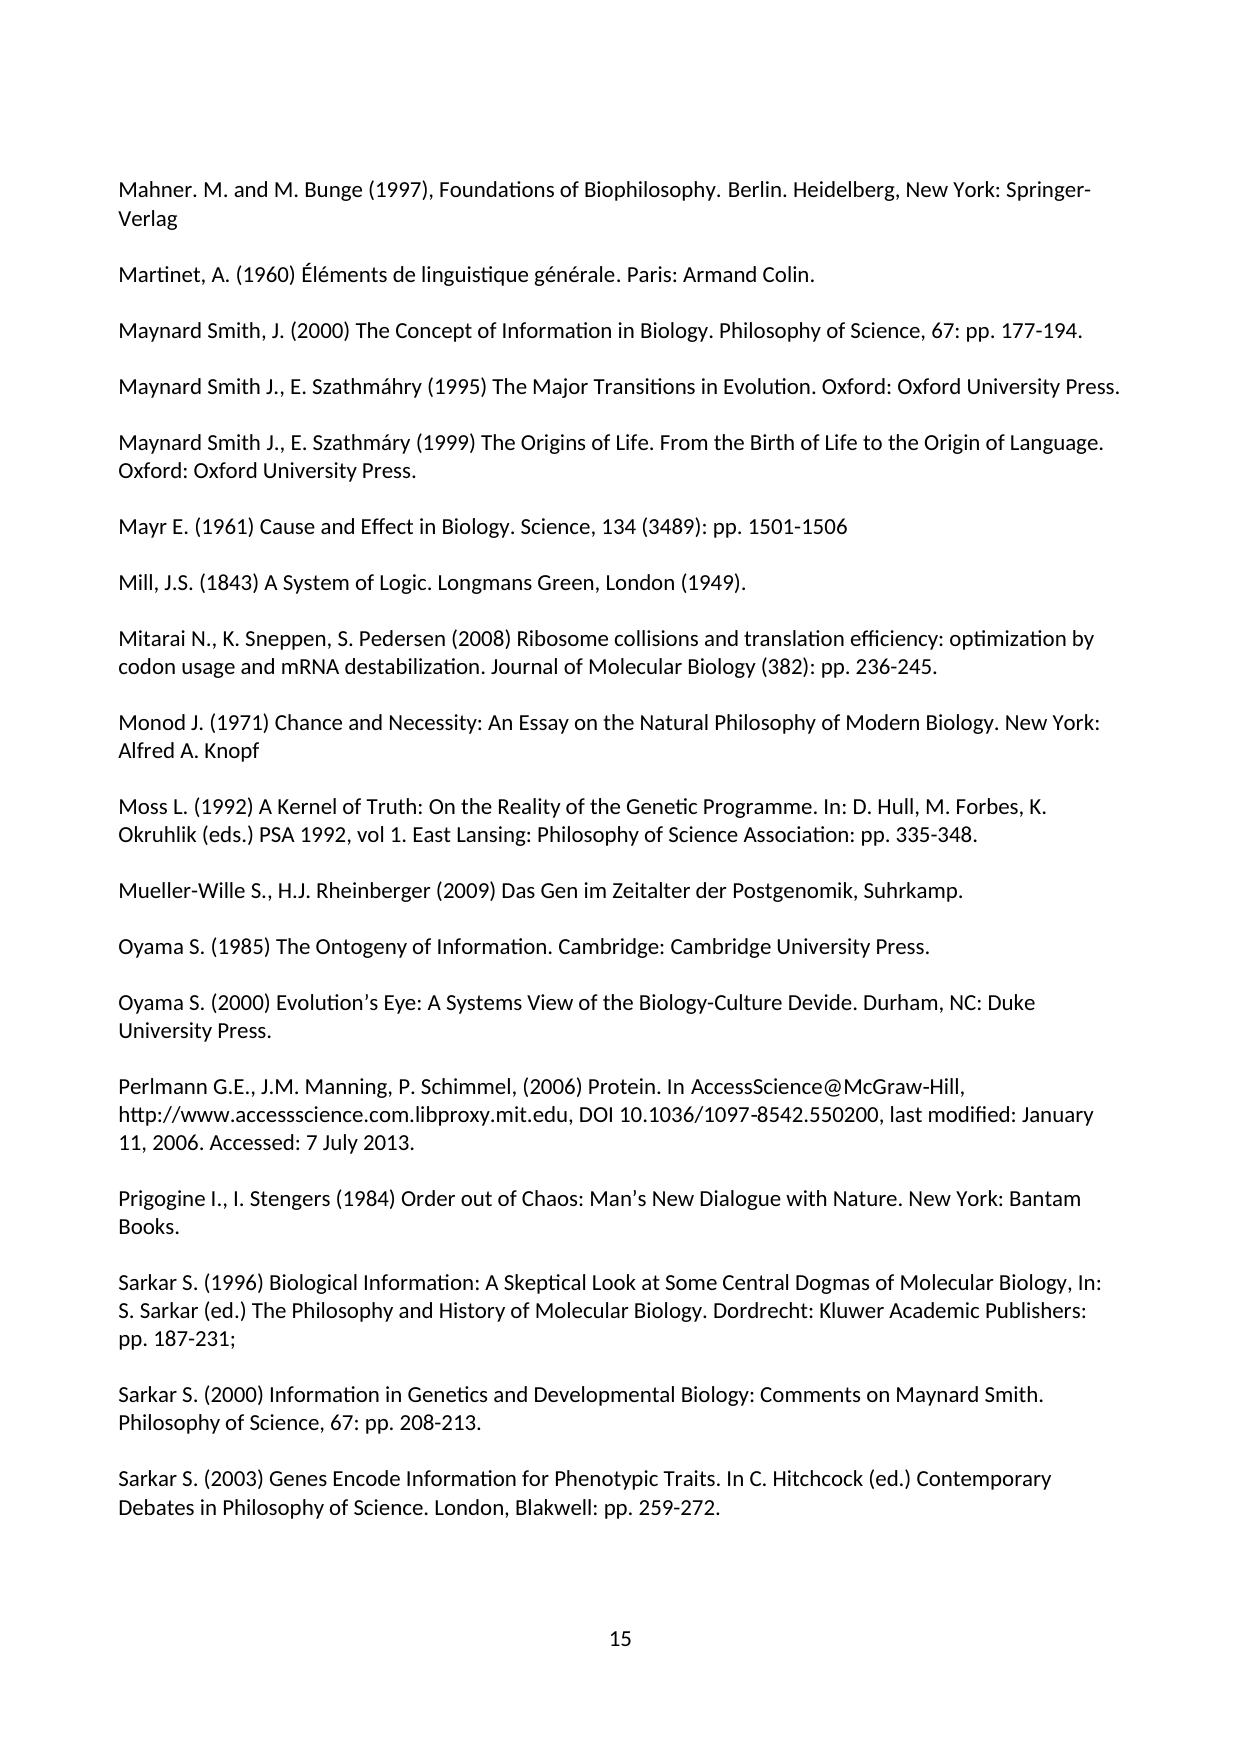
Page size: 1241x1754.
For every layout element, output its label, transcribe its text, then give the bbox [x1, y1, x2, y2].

text Mahner. M. and M. Bunge (1997), Foundations of Biophilosophy. Berlin. Heidelberg, New York: Springer-Verlag [118, 176, 1122, 232]
text Sarkar S. (1996) Biological Information: A Skeptical Look at Some Central Dogmas of Molecular Biology, In: S. Sarkar (ed.) The Philosophy and History of Molecular Biology. Dordrecht: Kluwer Academic Publishers: pp. 187-231; [118, 1268, 1122, 1352]
text Maynard Smith, J. (2000) The Concept of Information in Biology. Philosophy of Science, 67: pp. 177-194. [118, 316, 1122, 344]
text Sarkar S. (2003) Genes Encode Information for Phenotypic Traits. In C. Hitchcock (ed.) Contemporary Debates in Philosophy of Science. London, Blakwell: pp. 259-272. [118, 1464, 1122, 1521]
text Oyama S. (2000) Evolution’s Eye: A Systems View of the Biology-Culture Devide. Durham, NC: Duke University Press. [118, 988, 1122, 1044]
text Sarkar S. (2000) Information in Genetics and Developmental Biology: Comments on Maynard Smith. Philosophy of Science, 67: pp. 208-213. [118, 1381, 1122, 1437]
text http://www.accessscience.com.libproxy.mit.edu, DOI 10.1036/1097‐8542.550200, last modified: January 11, 2006. Accessed: 7 July 2013. [118, 1100, 1122, 1156]
text Mill, J.S. (1843) A System of Logic. Longmans Green, London (1949). [118, 568, 1122, 596]
text Martinet, A. (1960) Éléments de linguistique générale. Paris: Armand Colin. [118, 260, 1122, 288]
text Mayr E. (1961) Cause and Effect in Biology. Science, 134 (3489): pp. 1501-1506 [118, 512, 1122, 540]
text Mitarai N., K. Sneppen, S. Pedersen (2008) Ribosome collisions and translation efficiency: optimization by codon usage and mRNA destabilization. Journal of Molecular Biology (382): pp. 236-245. [118, 624, 1122, 680]
text Monod J. (1971) Chance and Necessity: An Essay on the Natural Philosophy of Modern Biology. New York: Alfred A. Knopf [118, 708, 1122, 764]
text Maynard Smith J., E. Szathmáhry (1995) The Major Transitions in Evolution. Oxford: Oxford University Press. [118, 372, 1122, 400]
text Moss L. (1992) A Kernel of Truth: On the Reality of the Genetic Programme. In: D. Hull, M. Forbes, K. Okruhlik (eds.) PSA 1992, vol 1. East Lansing: Philosophy of Science Association: pp. 335-348. [118, 792, 1122, 848]
text Perlmann G.E., J.M. Manning, P. Schimmel, (2006) Protein. In AccessScience@McGraw‐Hill, [118, 1072, 1122, 1100]
text Oyama S. (1985) The Ontogeny of Information. Cambridge: Cambridge University Press. [118, 932, 1122, 960]
text Prigogine I., I. Stengers (1984) Order out of Chaos: Man’s New Dialogue with Nature. New York: Bantam Books. [118, 1184, 1122, 1240]
text Maynard Smith J., E. Szathmáry (1999) The Origins of Life. From the Birth of Life to the Origin of Language. Oxford: Oxford University Press. [118, 428, 1122, 484]
text Mueller-Wille S., H.J. Rheinberger (2009) Das Gen im Zeitalter der Postgenomik, Suhrkamp. [118, 876, 1122, 904]
